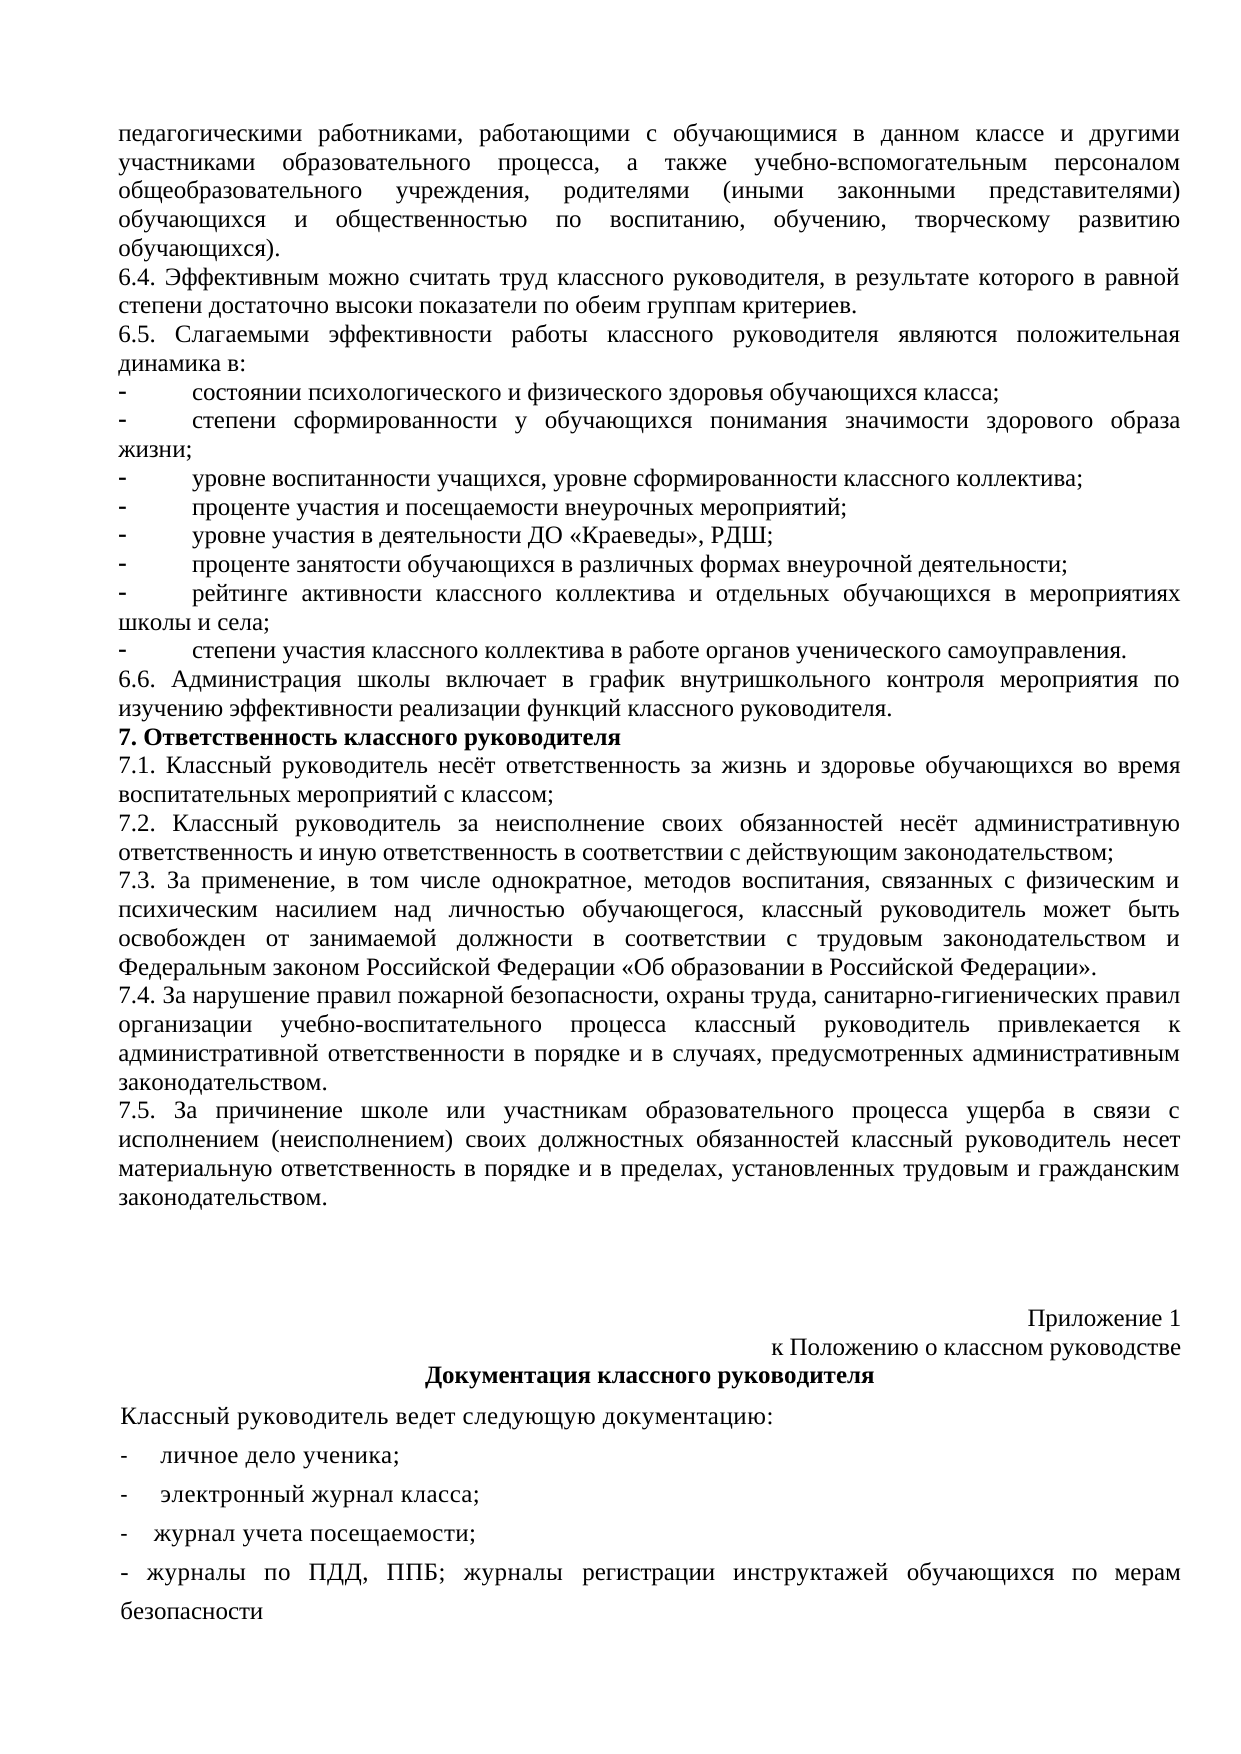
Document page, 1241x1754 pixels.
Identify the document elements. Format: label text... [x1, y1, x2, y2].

subtitle к Положению о классном руководстве [118, 1332, 1181, 1361]
text 6.6. Администрация школы включает в график внутришкольного контроля мероприятия по изучению эффективности реализации функций классного руководителя. [118, 664, 1181, 722]
text 7.3. За применение, в том числе однократное, методов воспитания, связанных с физическим и психическим насилием над личностью обучающегося, классный руководитель может быть освобожден от занимаемой должности в соответствии с трудовым законодательством и Федеральным законом Российской Федерации «Об образовании в Российской Федерации». [118, 866, 1181, 981]
list электронный журнал класса; [120, 1472, 1181, 1511]
list проценте участия и посещаемости внеурочных мероприятий; [118, 492, 1181, 521]
list рейтинге активности классного коллектива и отдельных обучающихся в мероприятиях школы и села; [118, 578, 1181, 636]
subtitle Приложение 1 [118, 1303, 1181, 1332]
text 7.5. За причинение школе или участникам образовательного процесса ущерба в связи с исполнением (неисполнением) своих должностных обязанностей классный руководитель несет материальную ответственность в порядке и в пределах, установленных трудовым и гражданским законодательством. [118, 1096, 1181, 1211]
list степени сформированности у обучающихся понимания значимости здорового образа жизни; [118, 406, 1181, 463]
text 7.2. Классный руководитель за неисполнение своих обязанностей несёт административную ответственность и иную ответственность в соответствии с действующим законодательством; [118, 808, 1181, 866]
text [118, 118, 1181, 262]
text 7. Ответственность классного руководителя [118, 722, 1181, 751]
list степени участия классного коллектива в работе органов ученического самоуправления. [118, 636, 1181, 664]
text - журналы по ПДД, ППБ; журналы регистрации инструктажей обучающихся по мерам безопасности [120, 1549, 1181, 1627]
list уровне участия в деятельности ДО «Краеведы», РДШ; [118, 521, 1181, 549]
text 7.1. Классный руководитель несёт ответственность за жизнь и здоровье обучающихся во время воспитательных мероприятий с классом; [118, 751, 1181, 808]
list проценте занятости обучающихся в различных формах внеурочной деятельности; [118, 549, 1181, 578]
text 6.4. Эффективным можно считать труд классного руководителя, в результате которого в равной степени достаточно высоки показатели по обеим группам критериев. [118, 262, 1181, 319]
list личное дело ученика; [120, 1433, 1181, 1472]
list состоянии психологического и физического здоровья обучающихся класса; [118, 377, 1181, 406]
text Классный руководитель ведет следующую документацию: [120, 1394, 1181, 1433]
text Документация классного руководителя [118, 1361, 1181, 1389]
text 6.5. Слагаемыми эффективности работы классного руководителя являются положительная динамика в: [118, 319, 1181, 377]
list журнал учета посещаемости; [120, 1511, 1181, 1549]
list уровне воспитанности учащихся, уровне сформированности классного коллектива; [118, 463, 1181, 492]
text 7.4. За нарушение правил пожарной безопасности, охраны труда, санитарно-гигиенических правил организации учебно-воспитательного процесса классный руководитель привлекается к административной ответственности в порядке и в случаях, предусмотренных административным законодательством. [118, 981, 1181, 1096]
